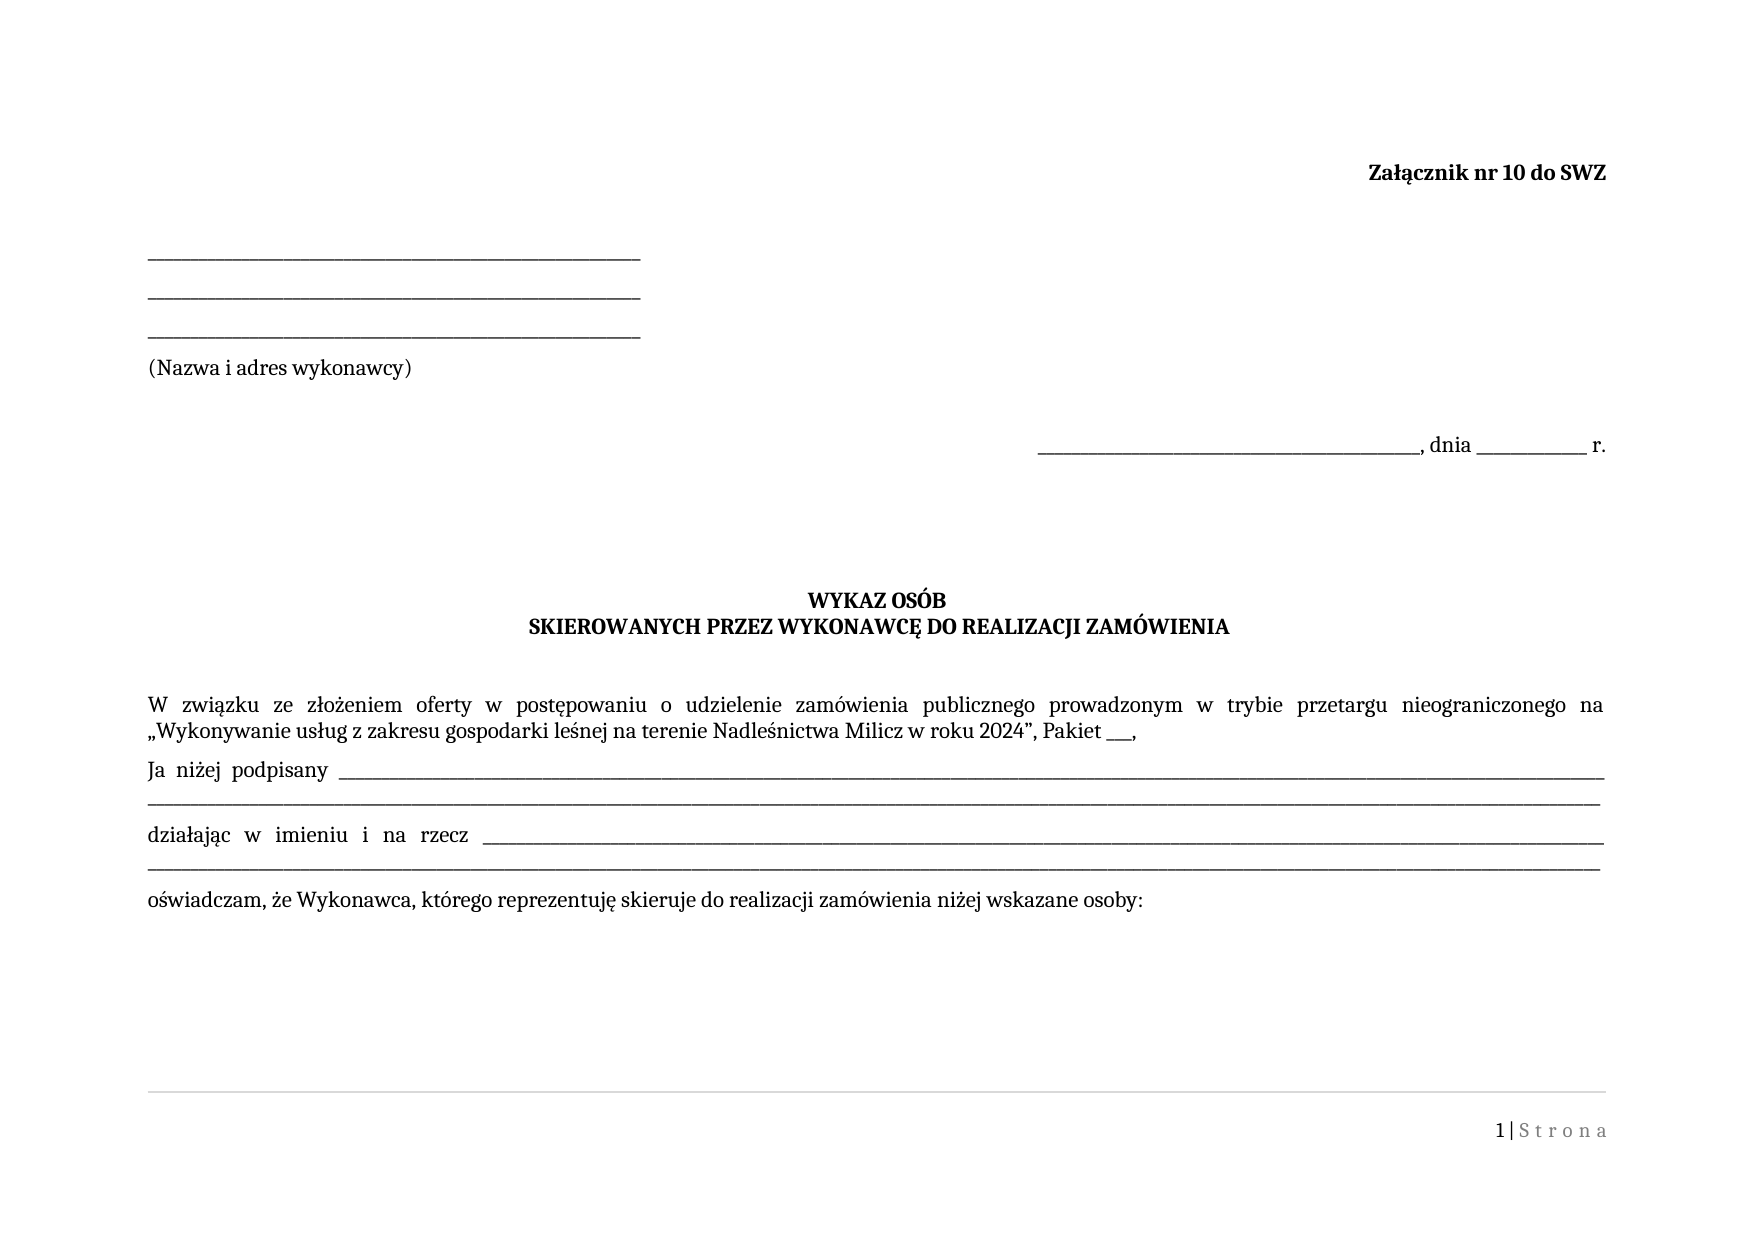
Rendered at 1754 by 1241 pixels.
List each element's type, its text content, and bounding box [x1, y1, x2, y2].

text oświadczam, że Wykonawca, którego reprezentuję skieruje do realizacji zamówienia niżej wskazane osoby: [148, 887, 1606, 913]
text WYKAZ OSÓB SKIEROWANYCH PRZEZ WYKONAWCĘ DO REALIZACJI ZAMÓWIENIA [148, 587, 1606, 640]
text _____________________________________________, dnia _____________ r. [148, 432, 1606, 458]
text __________________________________________________________ [148, 316, 1606, 342]
text Załącznik nr 10 do SWZ [148, 160, 1606, 186]
text __________________________________________________________ [148, 277, 1606, 303]
text __________________________________________________________ [148, 238, 1606, 264]
text (Nazwa i adres wykonawcy) [148, 354, 1606, 381]
text Ja niżej podpisany _____________________________________________________________________________________________________________________________________________________ ___________________________________________________________________________________________________________________________________________________________________________ [148, 757, 1606, 809]
text W związku ze złożeniem oferty w postępowaniu o udzielenie zamówienia publicznego prowadzonym w trybie przetargu nieograniczonego na „Wykonywanie usług z zakresu gospodarki leśnej na terenie Nadleśnictwa Milicz w roku 2024”, Pakiet ___, [148, 692, 1606, 744]
text działając w imieniu i na rzecz ____________________________________________________________________________________________________________________________________ ___________________________________________________________________________________________________________________________________________________________________________ [148, 822, 1606, 875]
